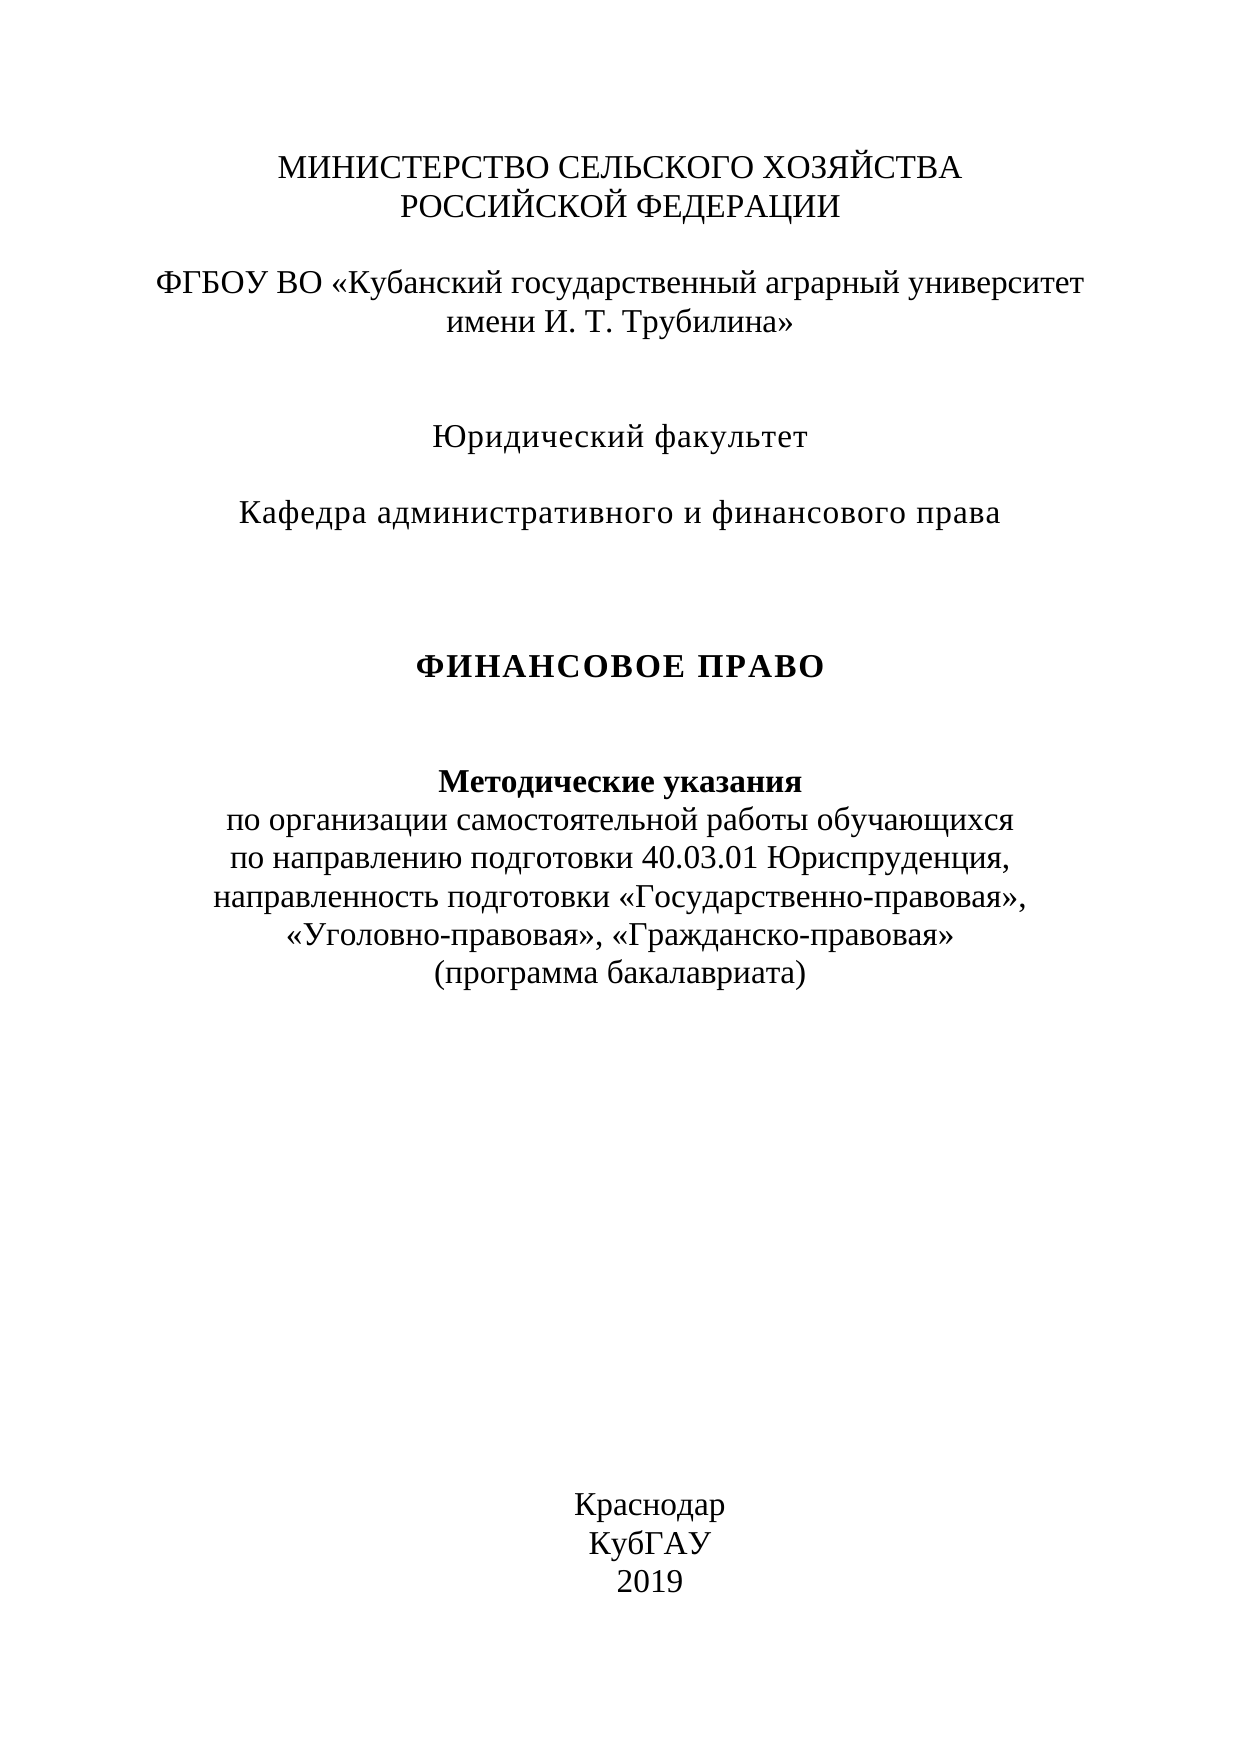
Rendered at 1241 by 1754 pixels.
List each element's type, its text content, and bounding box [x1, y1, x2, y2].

text МИНИСТЕРСТВО СЕЛЬСКОГО ХОЗЯЙСТВА [136, 148, 1104, 186]
text ФИНАНСОВОЕ ПРАВО [136, 646, 1104, 684]
text 2019 [136, 1561, 1104, 1599]
text Кафедра административного и финансового права [136, 493, 1104, 531]
text Методические указания [136, 761, 1104, 799]
text Краснодар [136, 1484, 1104, 1523]
text (программа бакалавриата) [136, 953, 1104, 991]
text ФГБОУ ВО «Кубанский государственный аграрный университет имени И. Т. Трубилина» [136, 263, 1104, 339]
text РОССИЙСКОЙ ФЕДЕРАЦИИ [136, 186, 1104, 224]
text Юридический факультет [136, 416, 1104, 454]
text КубГАУ [136, 1523, 1104, 1561]
text по направлению подготовки 40.03.01 Юриспруденция, [136, 838, 1104, 876]
text по организации самостоятельной работы обучающихся [136, 799, 1104, 838]
text направленность подготовки «Государственно-правовая», «Уголовно-правовая», «Гражданско-правовая» [136, 876, 1104, 953]
